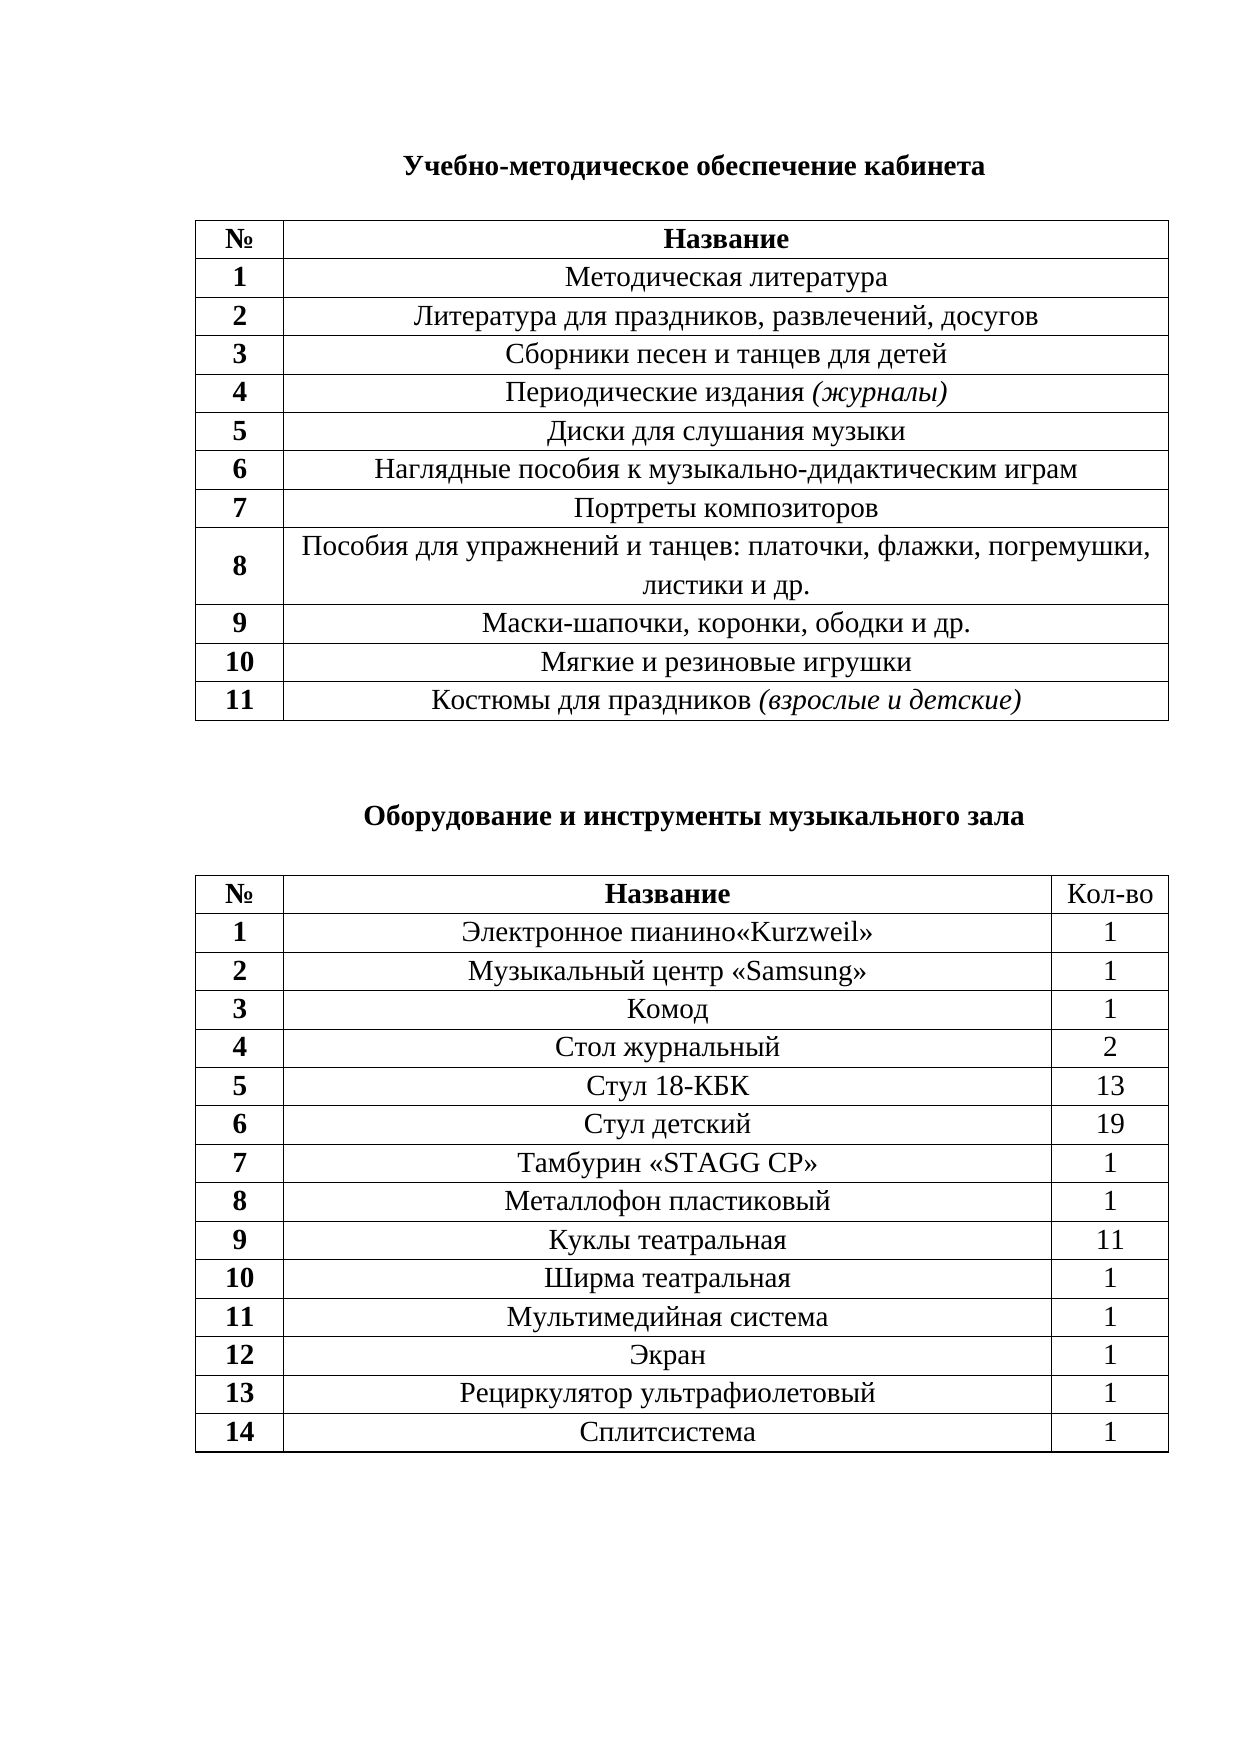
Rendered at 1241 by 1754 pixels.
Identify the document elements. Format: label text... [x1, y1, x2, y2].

table_cell Сборники песен и танцев для детей [284, 336, 1168, 373]
text Учебно-методическое обеспечение кабинета [207, 148, 1181, 181]
table_cell 1 [1052, 1145, 1168, 1182]
table_cell 7 [196, 490, 283, 527]
table_cell 19 [1052, 1106, 1168, 1144]
table_cell Тамбурин «STAGG CP» [284, 1145, 1051, 1182]
table_cell 6 [196, 451, 283, 489]
table_cell 1 [1052, 1299, 1168, 1336]
table_cell 5 [196, 413, 283, 450]
table_cell 4 [196, 375, 283, 412]
table_cell 12 [196, 1337, 283, 1374]
table_header Название [284, 876, 1051, 913]
table_cell 1 [1052, 1183, 1168, 1221]
table_cell Литература для праздников, развлечений, досугов [284, 298, 1168, 335]
table_cell 13 [1052, 1068, 1168, 1105]
table_cell Наглядные пособия к музыкально-дидактическим играм [284, 451, 1168, 489]
table_cell 1 [1052, 914, 1168, 952]
table_cell 2 [196, 953, 283, 990]
table_cell Мягкие и резиновые игрушки [284, 644, 1168, 681]
table_cell 2 [1052, 1030, 1168, 1067]
table_cell 3 [196, 336, 283, 373]
table_cell Металлофон пластиковый [284, 1183, 1051, 1221]
table_cell Ширма театральная [284, 1260, 1051, 1298]
table_cell 7 [196, 1145, 283, 1182]
table_cell 8 [196, 1183, 283, 1221]
table_cell 1 [1052, 953, 1168, 990]
table_cell Методическая литература [284, 259, 1168, 297]
table_cell Костюмы для праздников (взрослые и детские) [284, 682, 1168, 719]
table_cell Маски-шапочки, коронки, ободки и др. [284, 605, 1168, 643]
table_cell 1 [1052, 991, 1168, 1028]
table_header № [196, 221, 283, 258]
table_header № [196, 876, 283, 913]
table_cell 9 [196, 1222, 283, 1259]
table_cell Электронное пианино«Kurzweil» [284, 914, 1051, 952]
table_cell 14 [196, 1414, 283, 1451]
table_cell 5 [196, 1068, 283, 1105]
table_cell 10 [196, 1260, 283, 1298]
table_cell Стул детский [284, 1106, 1051, 1144]
table_cell 1 [1052, 1260, 1168, 1298]
table_cell Диски для слушания музыки [284, 413, 1168, 450]
table_cell 1 [1052, 1414, 1168, 1451]
table_cell 11 [196, 1299, 283, 1336]
table_cell 1 [1052, 1337, 1168, 1374]
table_cell Музыкальный центр «Samsung» [284, 953, 1051, 990]
table_cell 8 [196, 528, 283, 604]
table_cell 1 [1052, 1376, 1168, 1413]
table_cell Периодические издания (журналы) [284, 375, 1168, 412]
table_cell Куклы театральная [284, 1222, 1051, 1259]
table_cell 6 [196, 1106, 283, 1144]
table_cell Портреты композиторов [284, 490, 1168, 527]
table_header Кол-во [1052, 876, 1168, 913]
table_cell 2 [196, 298, 283, 335]
table_cell Экран [284, 1337, 1051, 1374]
table_cell Стул 18-КБК [284, 1068, 1051, 1105]
table_cell Стол журнальный [284, 1030, 1051, 1067]
table_cell 9 [196, 605, 283, 643]
table_cell 1 [196, 259, 283, 297]
table_cell 4 [196, 1030, 283, 1067]
table_header Название [284, 221, 1168, 258]
table_cell Рециркулятор ультрафиолетовый [284, 1376, 1051, 1413]
table_cell 10 [196, 644, 283, 681]
table_cell Пособия для упражнений и танцев: платочки, флажки, погремушки, листики и др. [284, 528, 1168, 604]
table_cell Мультимедийная система [284, 1299, 1051, 1336]
table_cell Комод [284, 991, 1051, 1028]
table_cell 3 [196, 991, 283, 1028]
table_cell 1 [196, 914, 283, 952]
table_cell Сплитсистема [284, 1414, 1051, 1451]
text Оборудование и инструменты музыкального зала [207, 798, 1181, 831]
table_cell 11 [196, 682, 283, 719]
table_cell 13 [196, 1376, 283, 1413]
table_cell 11 [1052, 1222, 1168, 1259]
